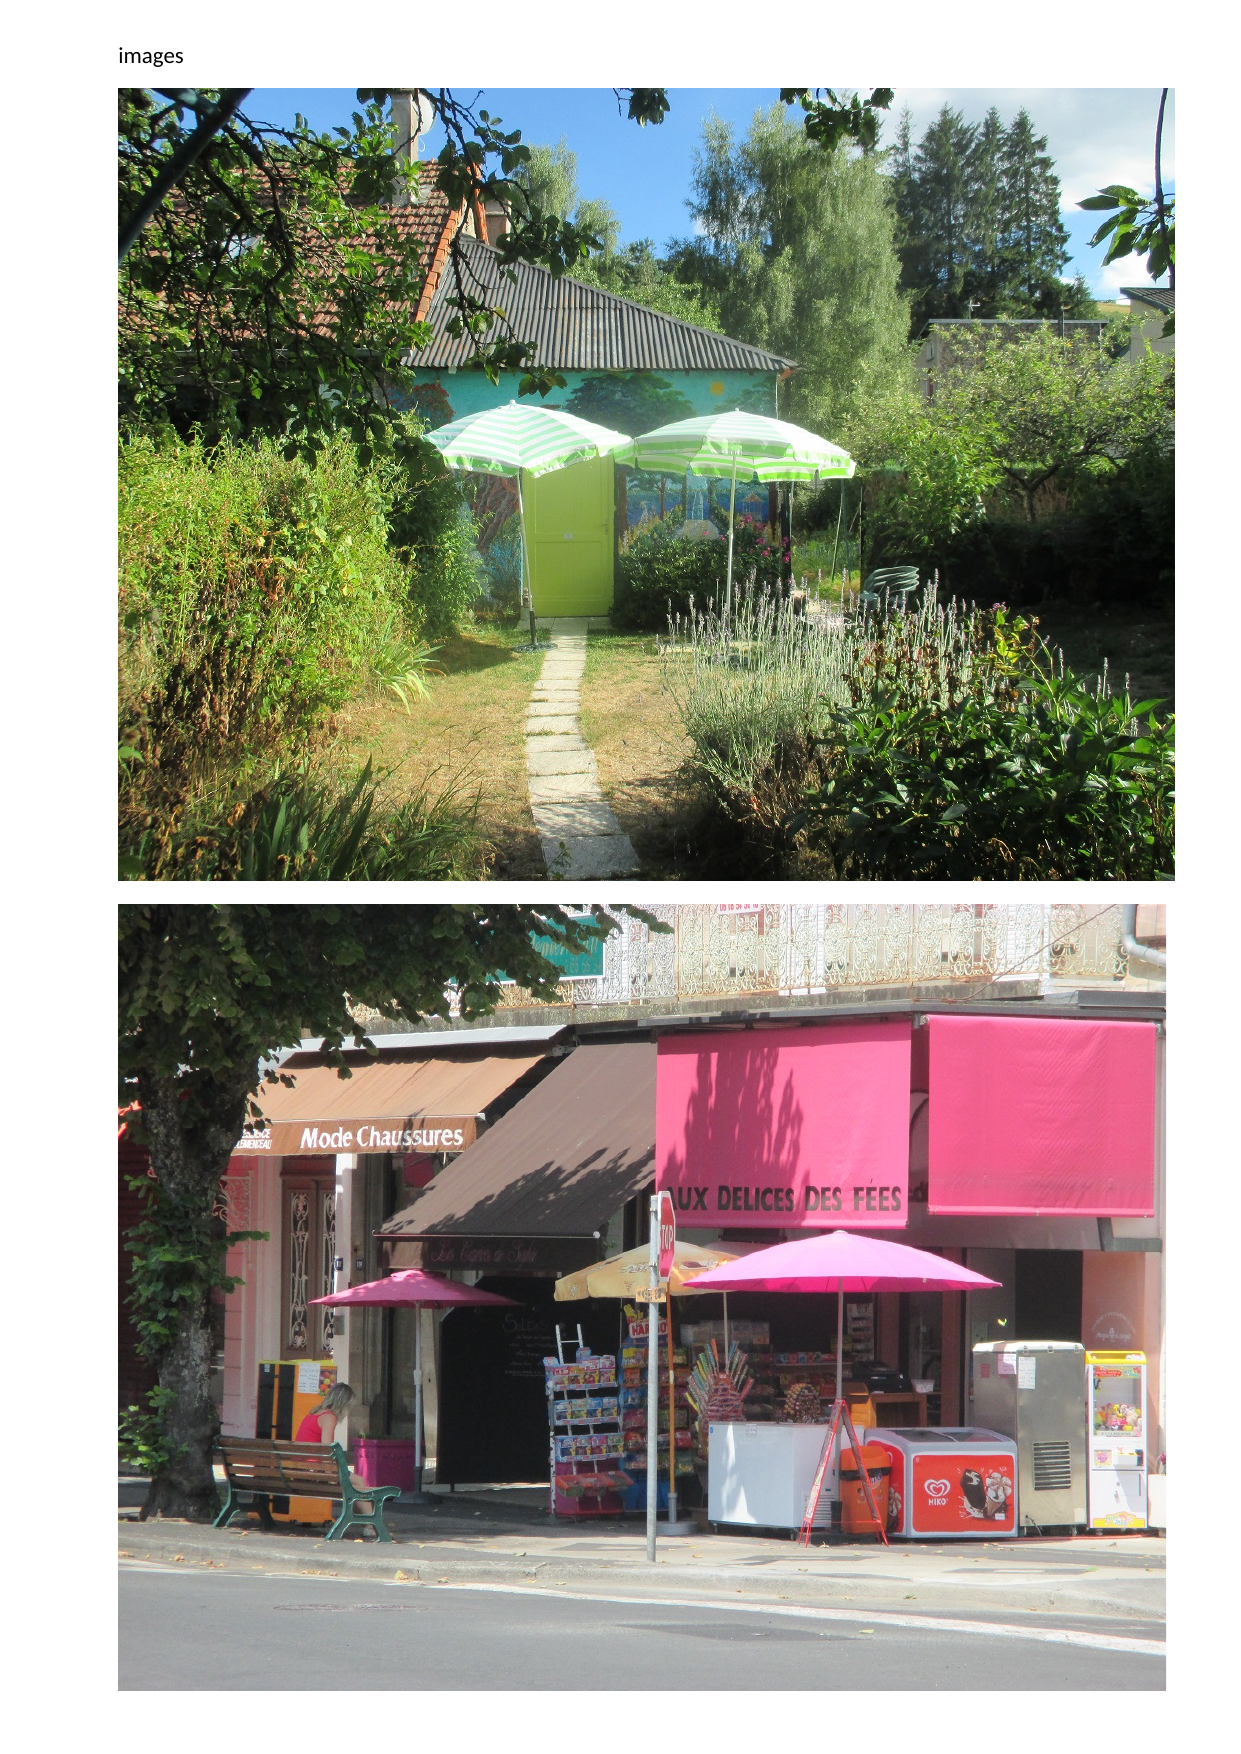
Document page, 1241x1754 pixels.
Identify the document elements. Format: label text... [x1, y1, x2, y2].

picture [118, 904, 1167, 1691]
picture [118, 88, 1175, 881]
text images [118, 41, 1199, 69]
